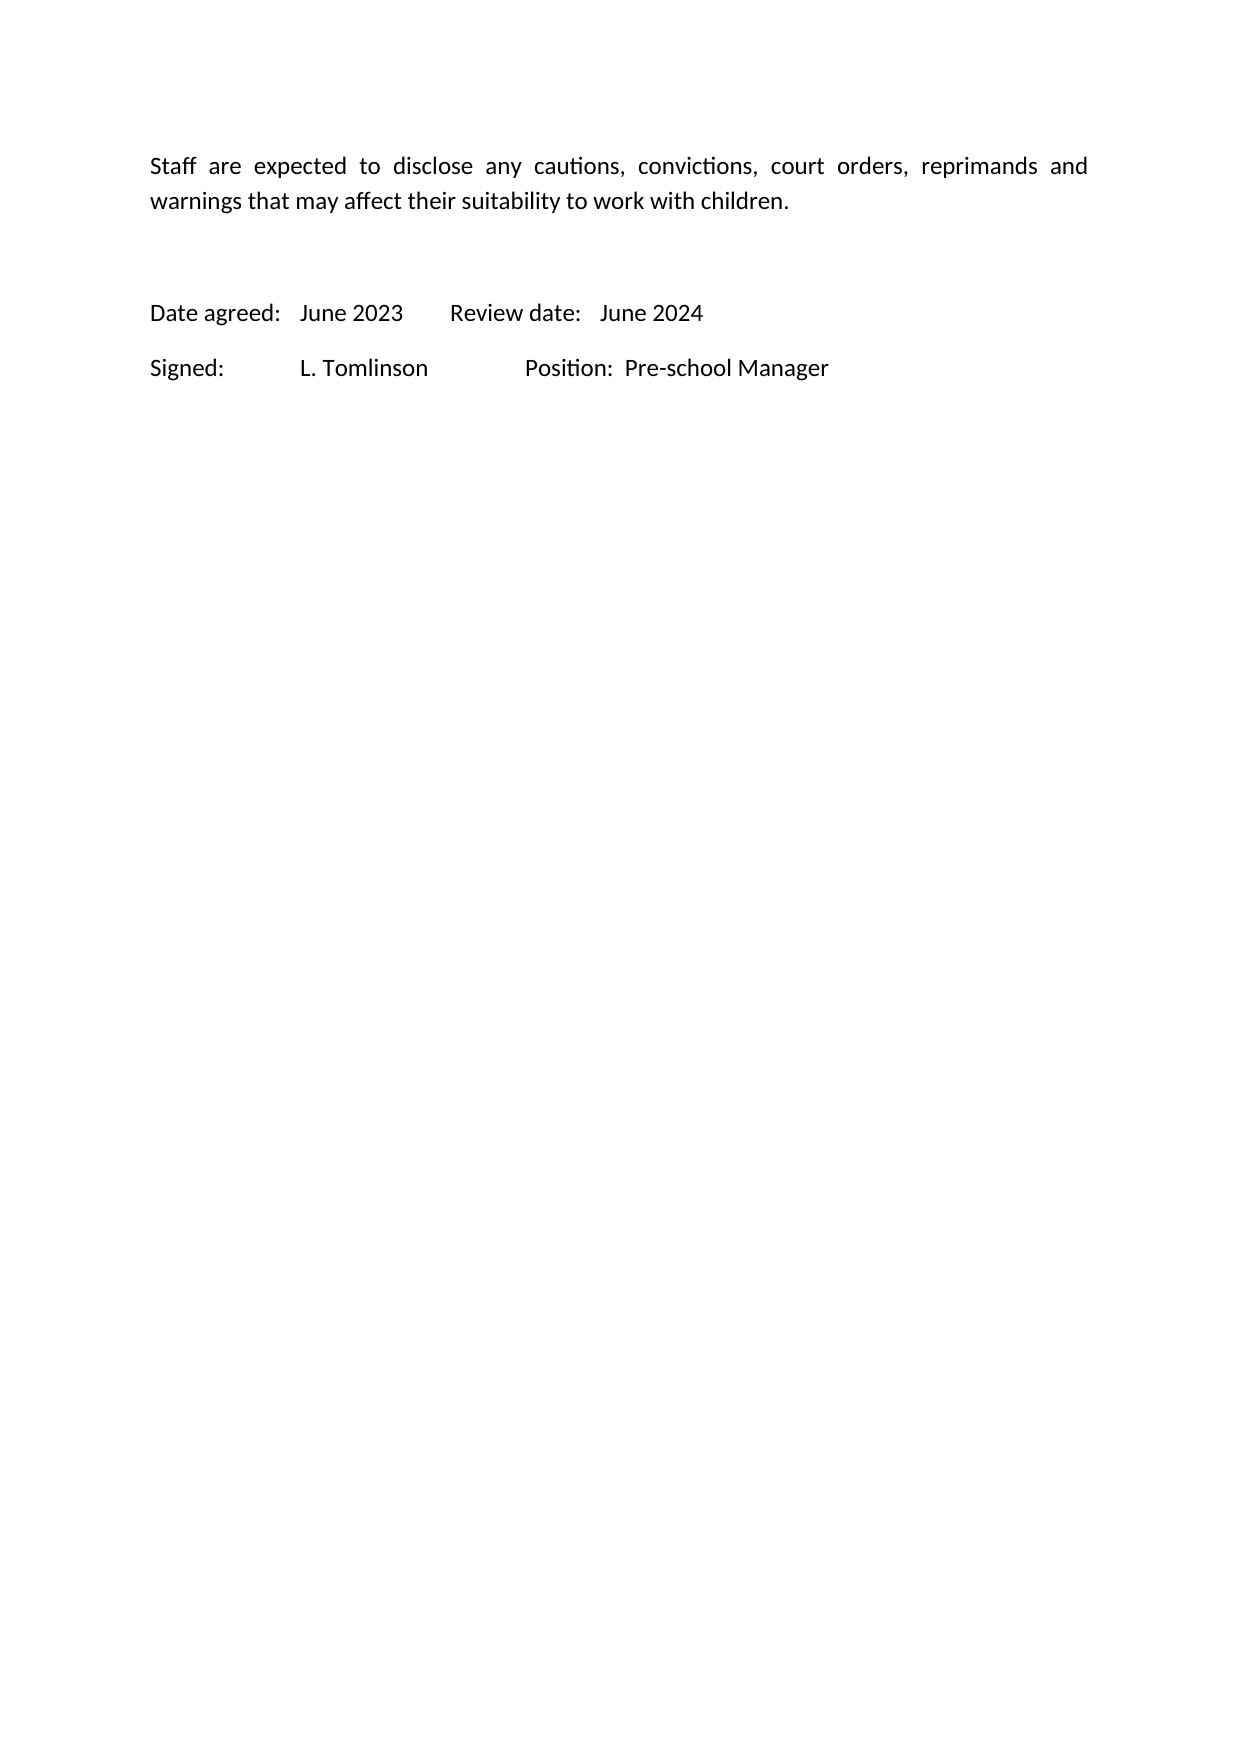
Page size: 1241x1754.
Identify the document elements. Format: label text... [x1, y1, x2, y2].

text Staff are expected to disclose any cautions, convictions, court orders, reprimands and warnings that may affect their suitability to work with children. [150, 150, 1090, 216]
text Date agreed: June 2023 Review date: June 2024 [150, 297, 1090, 327]
text Signed: L. Tomlinson Position: Pre-school Manager [150, 352, 1090, 383]
